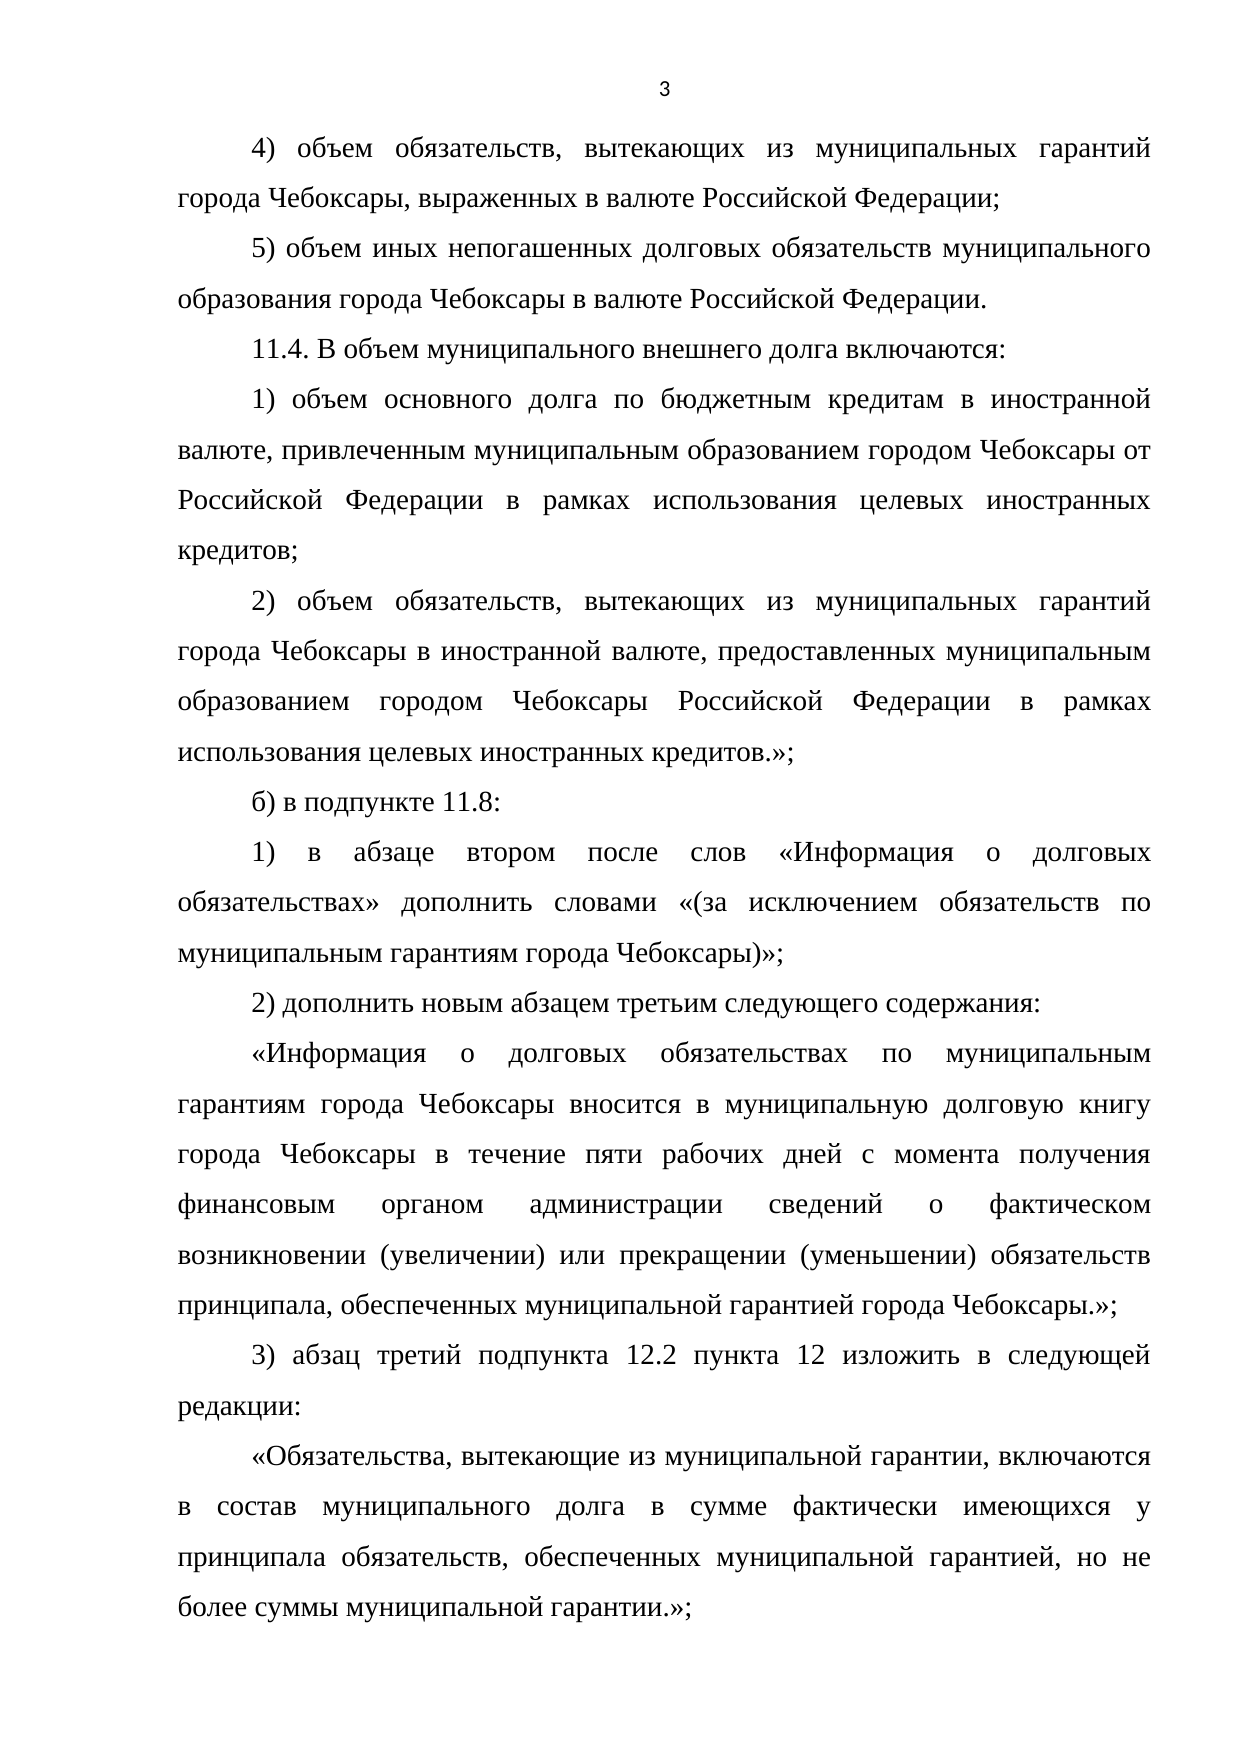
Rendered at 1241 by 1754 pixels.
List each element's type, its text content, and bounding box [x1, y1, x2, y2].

text б) в подпункте 11.8: [177, 784, 1152, 817]
text 2) дополнить новым абзацем третьим следующего содержания: [177, 985, 1152, 1019]
text 3) абзац третий подпункта 12.2 пункта 12 изложить в следующей редакции: [177, 1337, 1152, 1421]
text 5) объем иных непогашенных долговых обязательств муниципального образования города Чебоксары в валюте Российской Федерации. [177, 231, 1152, 314]
text «Обязательства, вытекающие из муниципальной гарантии, включаются в состав муниципального долга в сумме фактически имеющихся у принципала обязательств, обеспеченных муниципальной гарантией, но не более суммы муниципальной гарантии.»; [177, 1438, 1152, 1622]
text 2) объем обязательств, вытекающих из муниципальных гарантий города Чебоксары в иностранной валюте, предоставленных муниципальным образованием городом Чебоксары Российской Федерации в рамках использования целевых иностранных кредитов.»; [177, 583, 1152, 767]
text 1) в абзаце втором после слов «Информация о долговых обязательствах» дополнить словами «(за исключением обязательств по муниципальным гарантиям города Чебоксары)»; [177, 834, 1152, 968]
text «Информация о долговых обязательствах по муниципальным гарантиям города Чебоксары вносится в муниципальную долговую книгу города Чебоксары в течение пяти рабочих дней с момента получения финансовым органом администрации сведений о фактическом возникновении (увеличении) или прекращении (уменьшении) обязательств принципала, обеспеченных муниципальной гарантией города Чебоксары.»; [177, 1036, 1152, 1321]
text 1) объем основного долга по бюджетным кредитам в иностранной валюте, привлеченным муниципальным образованием городом Чебоксары от Российской Федерации в рамках использования целевых иностранных кредитов; [177, 381, 1152, 566]
text 11.4. В объем муниципального внешнего долга включаются: [177, 331, 1152, 365]
text 4) объем обязательств, вытекающих из муниципальных гарантий города Чебоксары, выраженных в валюте Российской Федерации; [177, 130, 1152, 214]
